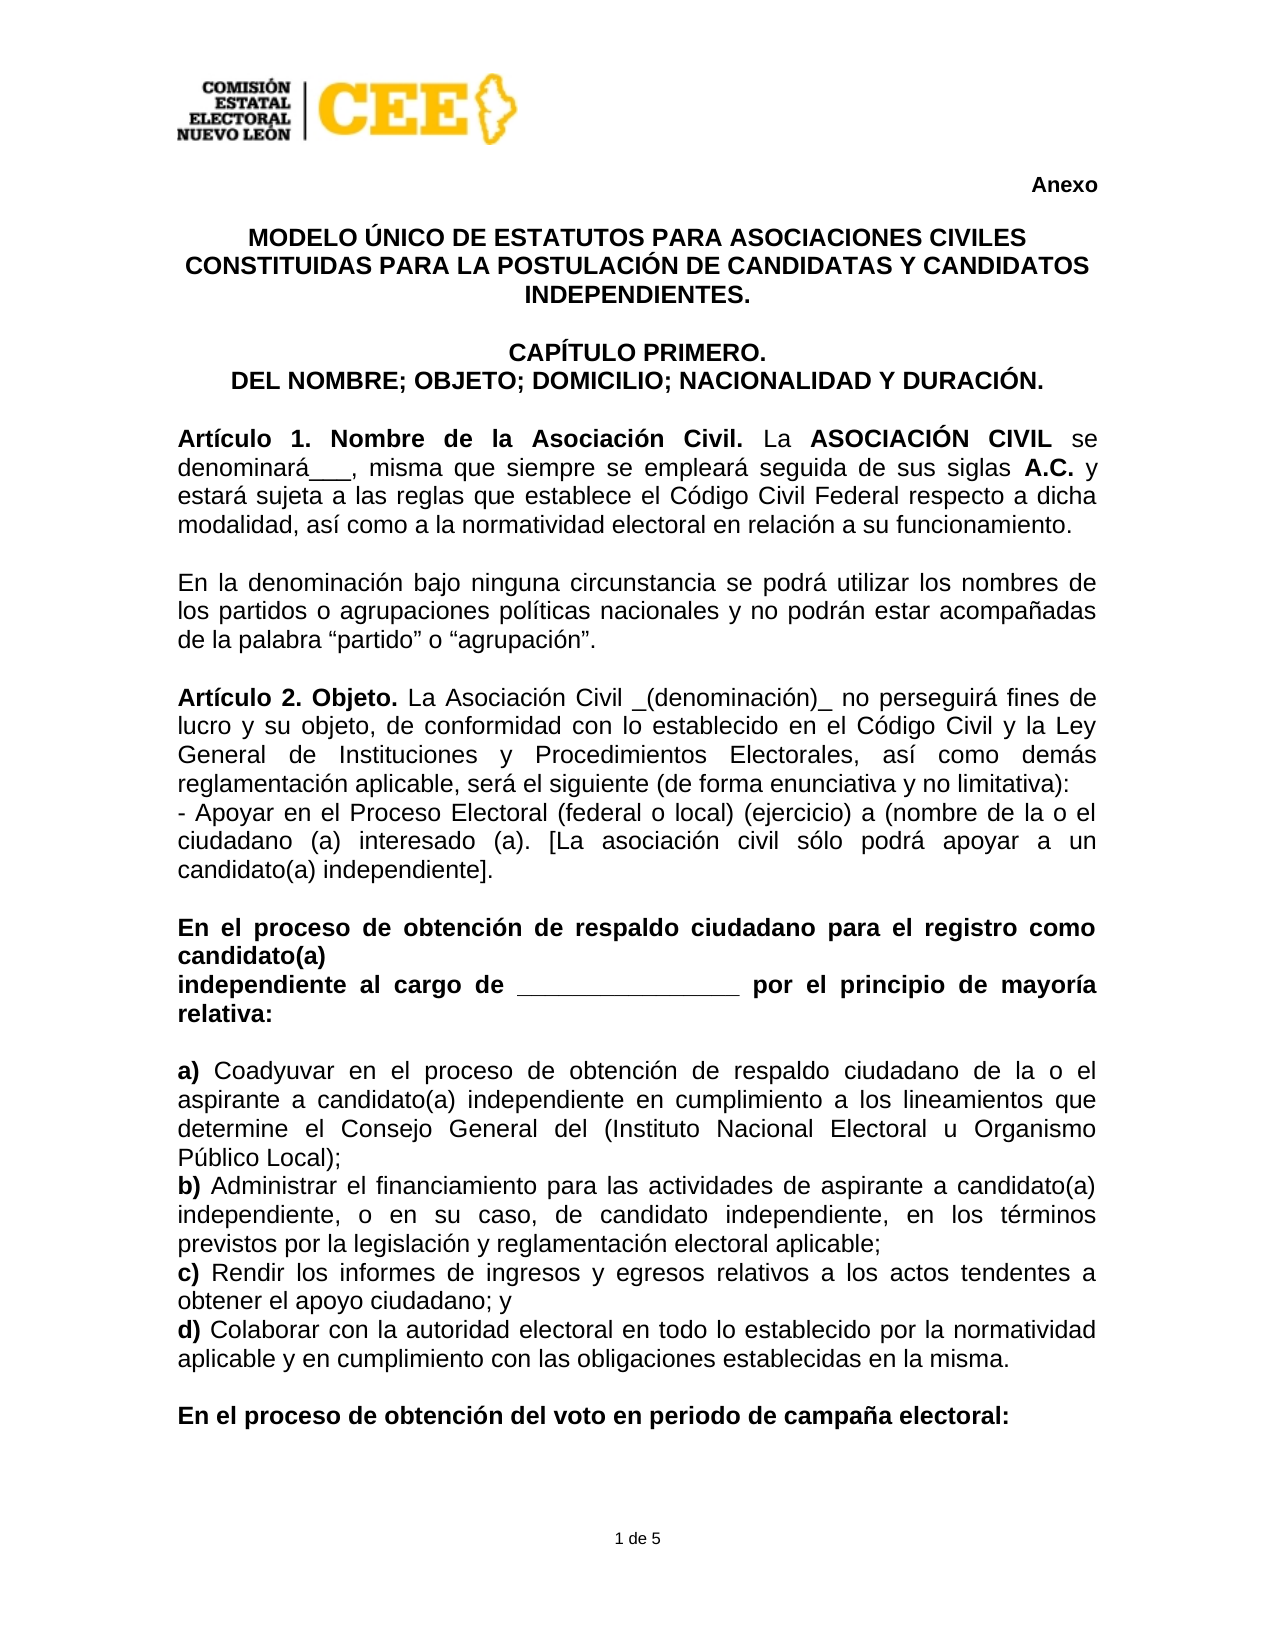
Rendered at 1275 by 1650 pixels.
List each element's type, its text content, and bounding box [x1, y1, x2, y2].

text En la denominación bajo ninguna circunstancia se podrá utilizar los nombres de los partidos o agrupaciones políticas nacionales y no podrán estar acompañadas de la palabra “partido” o “agrupación”. [177, 568, 1098, 654]
picture [177, 73, 518, 145]
text En el proceso de obtención del voto en periodo de campaña electoral: [177, 1401, 1098, 1430]
text Artículo 1. Nombre de la Asociación Civil. La ASOCIACIÓN CIVIL se denominará___, misma que siempre se empleará seguida de sus siglas A.C. y estará sujeta a las reglas que establece el Código Civil Federal respecto a dicha modalidad, así como a la normatividad electoral en relación a su funcionamiento. [177, 424, 1098, 539]
text c) Rendir los informes de ingresos y egresos relativos a los actos tendentes a obtener el apoyo ciudadano; y [177, 1258, 1098, 1315]
text - Apoyar en el Proceso Electoral (federal o local) (ejercicio) a (nombre de la o el ciudadano (a) interesado (a). [La asociación civil sólo podrá apoyar a un candidato(a) independiente]. [177, 798, 1098, 884]
text b) Administrar el financiamiento para las actividades de aspirante a candidato(a) independiente, o en su caso, de candidato independiente, en los términos previstos por la legislación y reglamentación electoral aplicable; [177, 1171, 1098, 1258]
text CAPÍTULO PRIMERO. [177, 338, 1098, 366]
text d) Colaborar con la autoridad electoral en todo lo establecido por la normatividad aplicable y en cumplimiento con las obligaciones establecidas en la misma. [177, 1315, 1098, 1373]
text Anexo [177, 172, 1098, 197]
text Artículo 2. Objeto. La Asociación Civil _(denominación)_ no perseguirá fines de lucro y su objeto, de conformidad con lo establecido en el Código Civil y la Ley General de Instituciones y Procedimientos Electorales, así como demás reglamentación aplicable, será el siguiente (de forma enunciativa y no limitativa): [177, 683, 1098, 798]
text independiente al cargo de ________________ por el principio de mayoría relativa: [177, 970, 1098, 1028]
text MODELO ÚNICO DE ESTATUTOS PARA ASOCIACIONES CIVILES CONSTITUIDAS PARA LA POSTULACIÓN DE CANDIDATAS Y CANDIDATOS INDEPENDIENTES. [177, 223, 1098, 309]
text En el proceso de obtención de respaldo ciudadano para el registro como candidato(a) [177, 913, 1098, 970]
text DEL NOMBRE; OBJETO; DOMICILIO; NACIONALIDAD Y DURACIÓN. [177, 366, 1098, 395]
text a) Coadyuvar en el proceso de obtención de respaldo ciudadano de la o el aspirante a candidato(a) independiente en cumplimiento a los lineamientos que determine el Consejo General del (Instituto Nacional Electoral u Organismo Público Local); [177, 1056, 1098, 1171]
